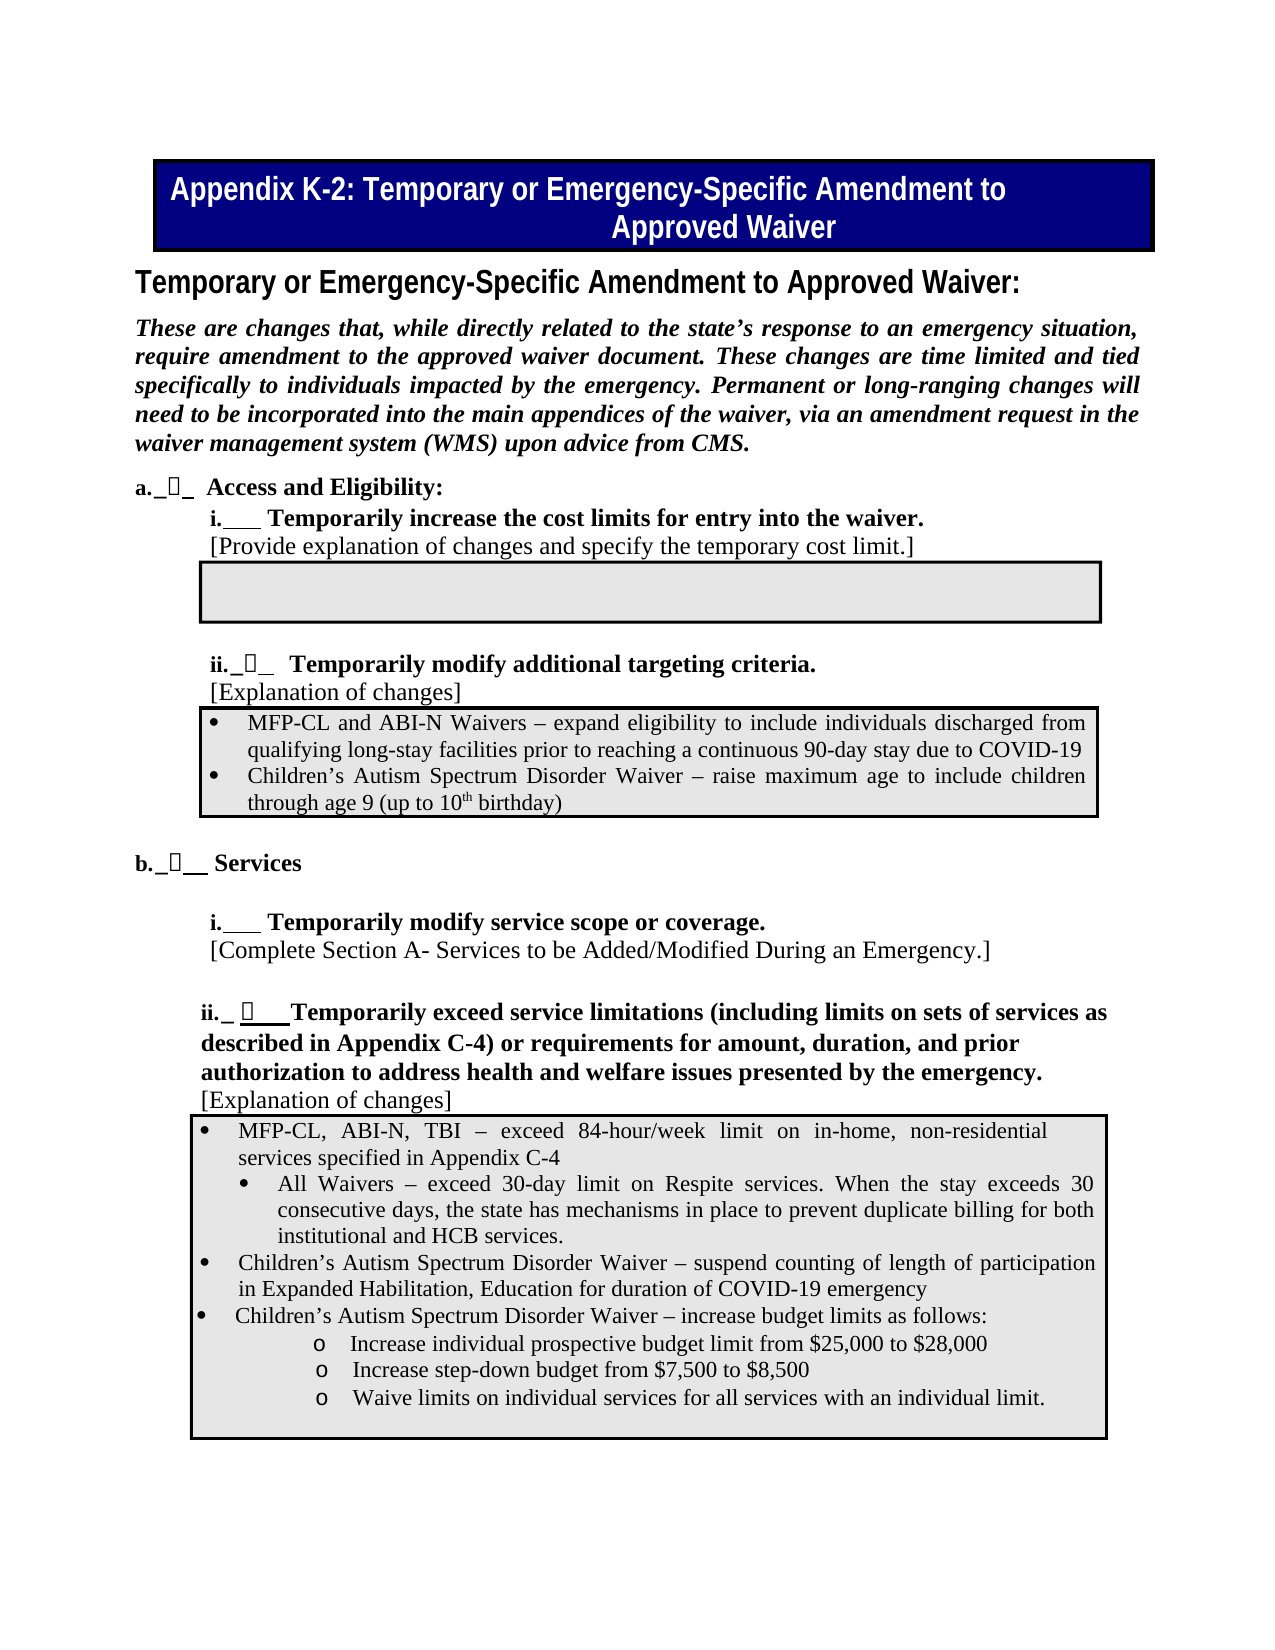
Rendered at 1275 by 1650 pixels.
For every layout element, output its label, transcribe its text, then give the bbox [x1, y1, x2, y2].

list _ Services [135, 845, 1181, 879]
subtitle _  Temporarily exceed service limitations (including limits on sets of services as described in Appendix C-4) or requirements for amount, duration, and prior authorization to address health and welfare issues presented by the emergency. [Explanation of changes] [201, 994, 1113, 1114]
text [Provide explanation of changes and specify the temporary cost limit.] [210, 532, 1181, 560]
subtitle _ Temporarily modify additional targeting criteria. [210, 649, 1181, 678]
text [Complete Section A- Services to be Added/Modified During an Emergency.] [210, 936, 1181, 965]
list Temporarily increase the cost limits for entry into the waiver. [210, 503, 1181, 532]
subtitle _ Access and Eligibility: [135, 469, 1181, 503]
text [Explanation of changes] [210, 678, 1181, 706]
subtitle Temporary or Emergency-Specific Amendment to Approved Waiver: [135, 262, 1181, 300]
subtitle Temporarily modify service scope or coverage. [210, 908, 1181, 936]
text These are changes that, while directly related to the state’s response to an emergency situation, require amendment to the approved waiver document. These changes are time limited and tied specifically to individuals impacted by the emergency. Permanent or long-ranging changes will need to be incorporated into the main appendices of the waiver, via an amendment request in the waiver management system (WMS) upon advice from CMS. [135, 313, 1140, 456]
